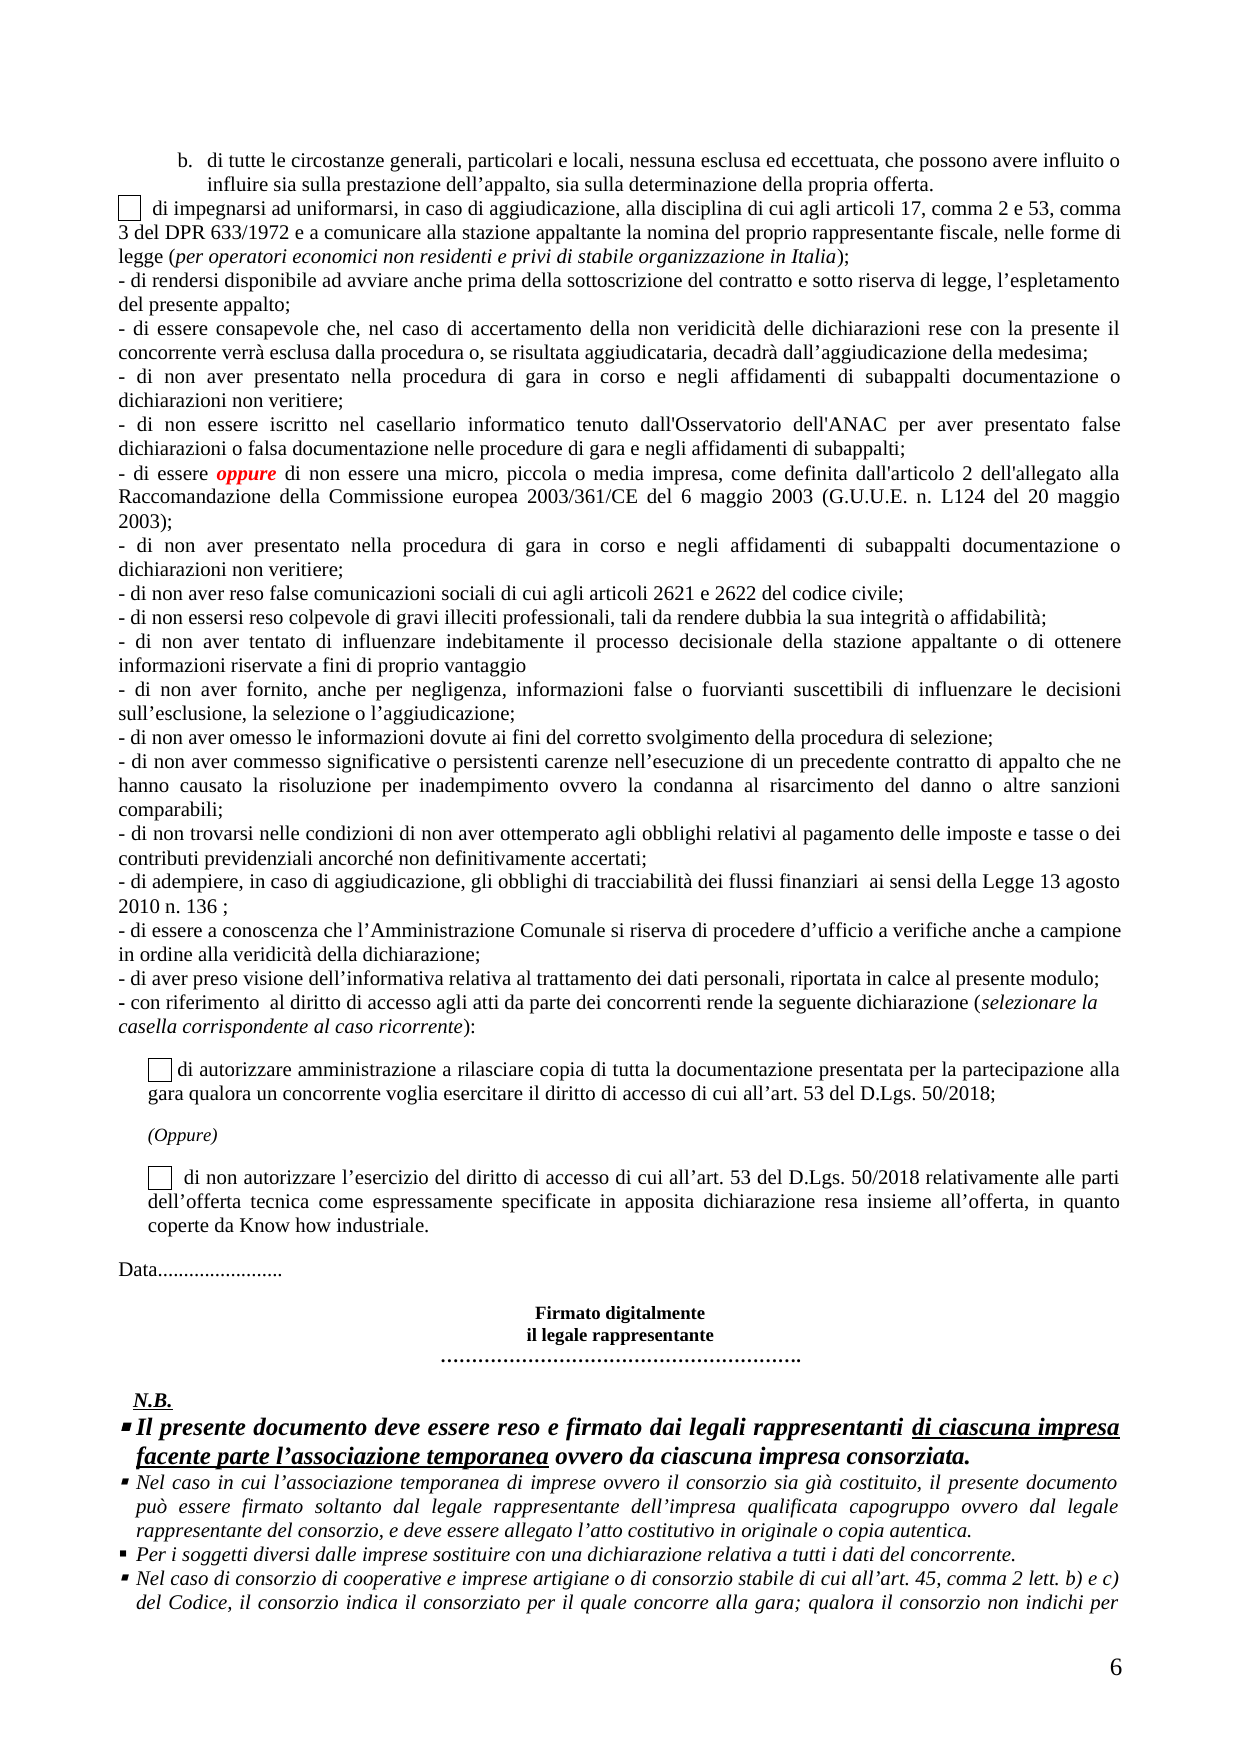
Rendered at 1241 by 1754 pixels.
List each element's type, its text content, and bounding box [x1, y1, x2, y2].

text - di non trovarsi nelle condizioni di non aver ottemperato agli obblighi relativi al pagamento delle imposte e tasse o dei contributi previdenziali ancorché non definitivamente accertati; [118, 821, 1123, 869]
text di impegnarsi ad uniformarsi, in caso di aggiudicazione, alla disciplina di cui agli articoli 17, comma 2 e 53, comma 3 del DPR 633/1972 e a comunicare alla stazione appaltante la nomina del proprio rappresentante fiscale, nelle forme di legge (per operatori economici non residenti e privi di stabile organizzazione in Italia); [118, 196, 1122, 268]
text - di non aver omesso le informazioni dovute ai fini del corretto svolgimento della procedura di selezione; [118, 725, 1123, 749]
text N.B. [133, 1388, 1122, 1412]
text …………………………………………………. [118, 1345, 1122, 1367]
list di tutte le circostanze generali, particolari e locali, nessuna esclusa ed eccettuata, che possono avere influito o influire sia sulla prestazione dell’appalto, sia sulla determinazione della propria offerta. [177, 148, 1122, 196]
text Data........................ [118, 1256, 1122, 1281]
text il legale rappresentante [118, 1324, 1122, 1345]
list Per i soggetti diversi dalle imprese sostituire con una dichiarazione relativa a tutti i dati del concorrente. [118, 1542, 1122, 1566]
text - di non aver tentato di influenzare indebitamente il processo decisionale della stazione appaltante o di ottenere informazioni riservate a fini di proprio vantaggio [118, 629, 1123, 677]
text di non autorizzare l’esercizio del diritto di accesso di cui all’art. 53 del D.Lgs. 50/2018 relativamente alle parti dell’offerta tecnica come espressamente specificate in apposita dichiarazione resa insieme all’offerta, in quanto coperte da Know how industriale. [148, 1165, 1122, 1237]
text - con riferimento al diritto di accesso agli atti da parte dei concorrenti rende la seguente dichiarazione (selezionare la casella corrispondente al caso ricorrente): [118, 990, 1122, 1038]
text - di non aver reso false comunicazioni sociali di cui agli articoli 2621 e 2622 del codice civile; [118, 581, 1122, 605]
text - di non aver fornito, anche per negligenza, informazioni false o fuorvianti suscettibili di influenzare le decisioni sull’esclusione, la selezione o l’aggiudicazione; [118, 677, 1123, 725]
text - di rendersi disponibile ad avviare anche prima della sottoscrizione del contratto e sotto riserva di legge, l’espletamento del presente appalto; [118, 268, 1122, 316]
list Il presente documento deve essere reso e firmato dai legali rappresentanti di ciascuna impresa facente parte l’associazione temporanea ovvero da ciascuna impresa consorziata. [118, 1412, 1122, 1470]
list Nel caso in cui l’associazione temporanea di imprese ovvero il consorzio sia già costituito, il presente documento può essere firmato soltanto dal legale rappresentante dell’impresa qualificata capogruppo ovvero dal legale rappresentante del consorzio, e deve essere allegato l’atto costitutivo in originale o copia autentica. [118, 1470, 1122, 1542]
text - di non aver commesso significative o persistenti carenze nell’esecuzione di un precedente contratto di appalto che ne hanno causato la risoluzione per inadempimento ovvero la condanna al risarcimento del danno o altre sanzioni comparabili; [118, 749, 1123, 821]
text - di non essere iscritto nel casellario informatico tenuto dall'Osservatorio dell'ANAC per aver presentato false dichiarazioni o falsa documentazione nelle procedure di gara e negli affidamenti di subappalti; [118, 412, 1122, 460]
text - di essere oppure di non essere una micro, piccola o media impresa, come definita dall'articolo 2 dell'allegato alla Raccomandazione della Commissione europea 2003/361/CE del 6 maggio 2003 (G.U.U.E. n. L124 del 20 maggio 2003); [118, 460, 1122, 533]
text Firmato digitalmente [118, 1302, 1122, 1324]
text - di non aver presentato nella procedura di gara in corso e negli affidamenti di subappalti documentazione o dichiarazioni non veritiere; [118, 533, 1122, 581]
text - di non essersi reso colpevole di gravi illeciti professionali, tali da rendere dubbia la sua integrità o affidabilità; [118, 605, 1123, 629]
text - di essere consapevole che, nel caso di accertamento della non veridicità delle dichiarazioni rese con la presente il concorrente verrà esclusa dalla procedura o, se risultata aggiudicataria, decadrà dall’aggiudicazione della medesima; [118, 316, 1122, 364]
text - di non aver presentato nella procedura di gara in corso e negli affidamenti di subappalti documentazione o dichiarazioni non veritiere; [118, 364, 1122, 412]
text - di adempiere, in caso di aggiudicazione, gli obblighi di tracciabilità dei flussi finanziari ai sensi della Legge 13 agosto 2010 n. 136 ; [118, 869, 1122, 918]
text di autorizzare amministrazione a rilasciare copia di tutta la documentazione presentata per la partecipazione alla gara qualora un concorrente voglia esercitare il diritto di accesso di cui all’art. 53 del D.Lgs. 50/2018; [148, 1057, 1122, 1105]
text - di aver preso visione dell’informativa relativa al trattamento dei dati personali, riportata in calce al presente modulo; [118, 966, 1122, 990]
text - di essere a conoscenza che l’Amministrazione Comunale si riserva di procedere d’ufficio a verifiche anche a campione in ordine alla veridicità della dichiarazione; [118, 918, 1122, 966]
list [118, 1566, 1122, 1614]
text (Oppure) [148, 1124, 1122, 1146]
